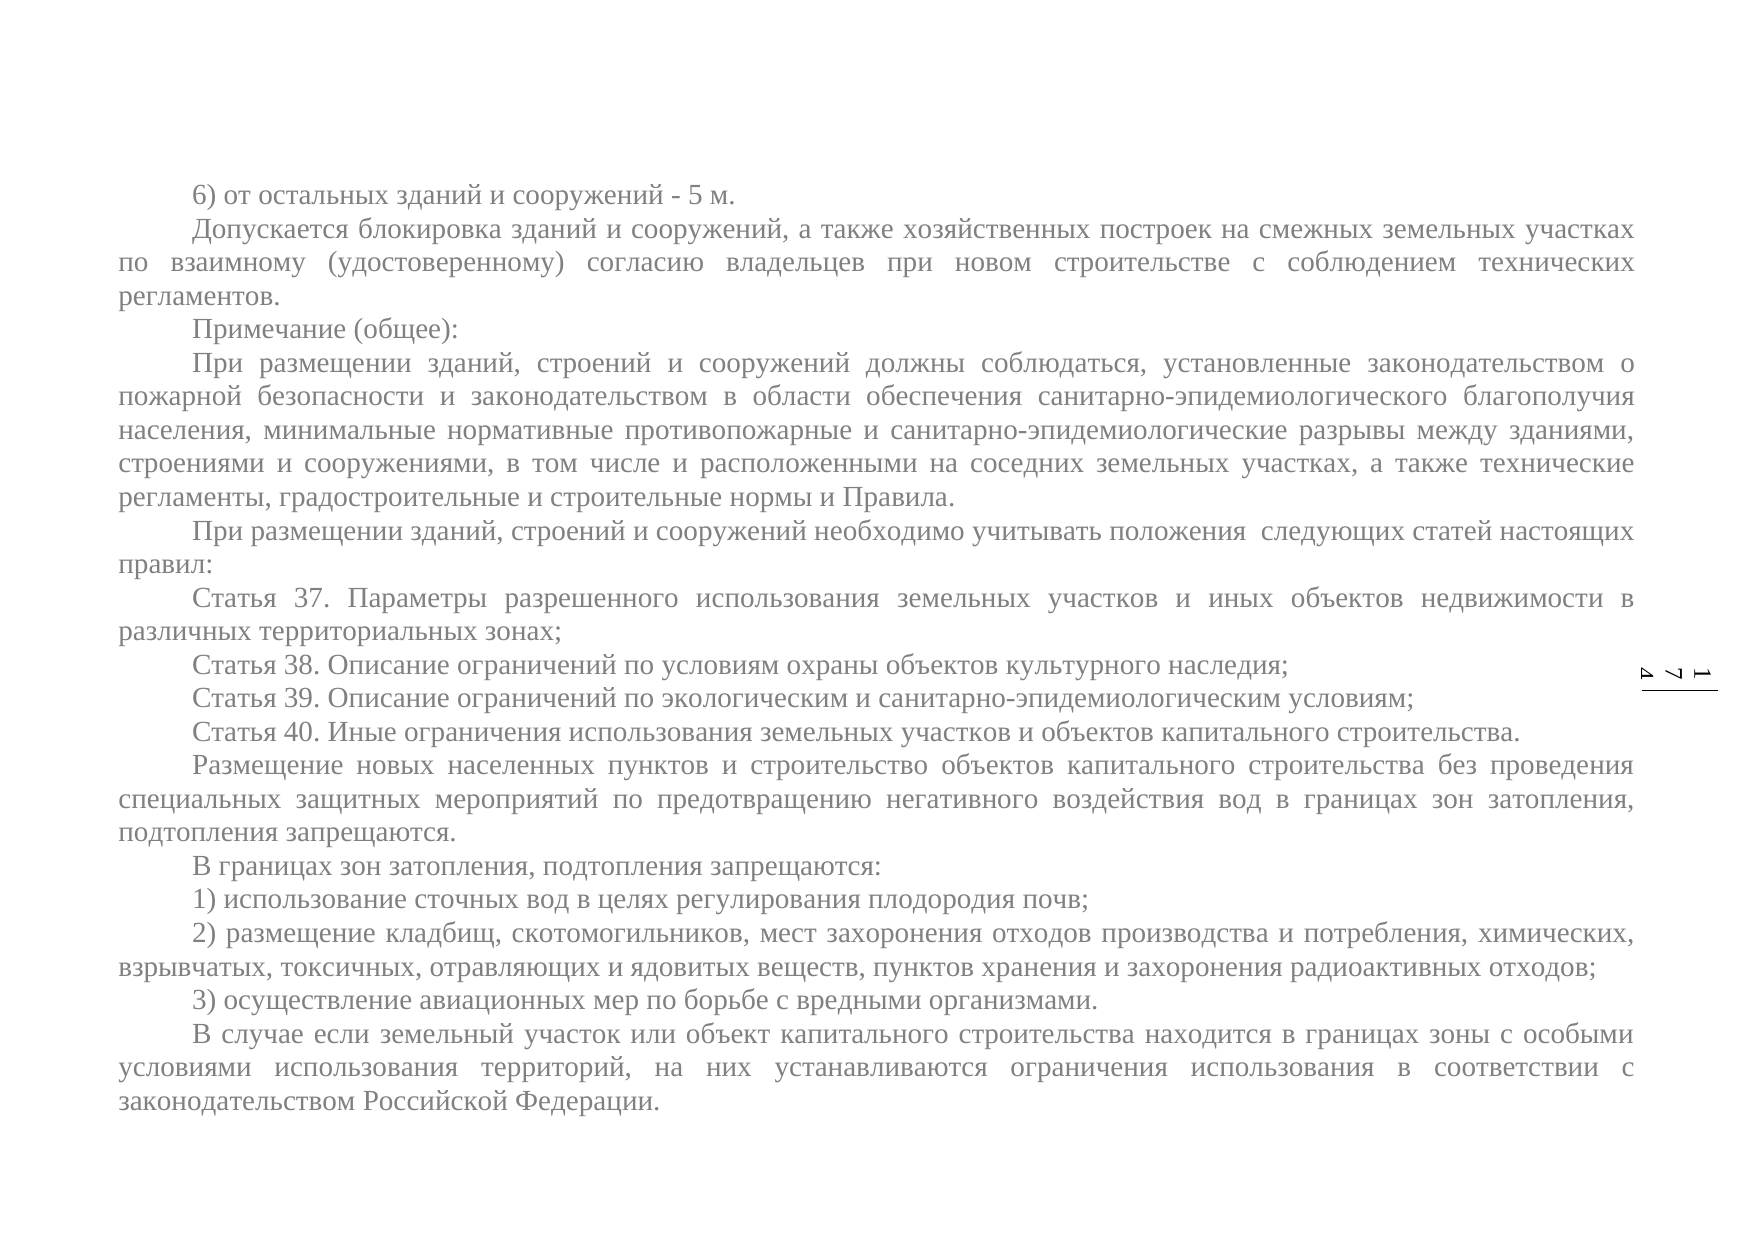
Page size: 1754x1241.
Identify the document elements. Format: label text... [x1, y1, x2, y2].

text В границах зон затопления, подтопления запрещаются: [118, 848, 1636, 882]
text 6) от остальных зданий и сооружений - 5 м. [118, 177, 1636, 211]
text 1) использование сточных вод в целях регулирования плодородия почв; [118, 882, 1636, 915]
text Примечание (общее): [118, 311, 1636, 345]
text При размещении зданий, строений и сооружений должны соблюдаться, установленные законодательством о пожарной безопасности и законодательством в области обеспечения санитарно-эпидемиологического благополучия населения, минимальные нормативные противопожарные и санитарно-эпидемиологические разрывы между зданиями, строениями и сооружениями, в том числе и расположенными на соседних земельных участках, а также технические регламенты, градостроительные и строительные нормы и Правила. [118, 345, 1636, 513]
text В случае если земельный участок или объект капитального строительства находится в границах зоны с особыми условиями использования территорий, на них устанавливаются ограничения использования в соответствии с законодательством Российской Федерации. [118, 1016, 1636, 1116]
text Допускается блокировка зданий и сооружений, а также хозяйственных построек на смежных земельных участках по взаимному (удостоверенному) согласию владельцев при новом строительстве с соблюдением технических регламентов. [118, 211, 1636, 311]
text Статья 37. Параметры разрешенного использования земельных участков и иных объектов недвижимости в различных территориальных зонах; [118, 580, 1636, 647]
text Статья 38. Описание ограничений по условиям охраны объектов культурного наследия; [118, 647, 1636, 680]
text Размещение новых населенных пунктов и строительство объектов капитального строительства без проведения специальных защитных мероприятий по предотвращению негативного воздействия вод в границах зон затопления, подтопления запрещаются. [118, 747, 1636, 848]
text 2) размещение кладбищ, скотомогильников, мест захоронения отходов производства и потребления, химических, взрывчатых, токсичных, отравляющих и ядовитых веществ, пунктов хранения и захоронения радиоактивных отходов; [118, 915, 1636, 982]
text Статья 40. Иные ограничения использования земельных участков и объектов капитального строительства. [118, 714, 1636, 747]
text 3) осуществление авиационных мер по борьбе с вредными организмами. [118, 982, 1636, 1016]
text Статья 39. Описание ограничений по экологическим и санитарно-эпидемиологическим условиям; [118, 680, 1636, 714]
text При размещении зданий, строений и сооружений необходимо учитывать положения следующих статей настоящих правил: [118, 513, 1636, 580]
